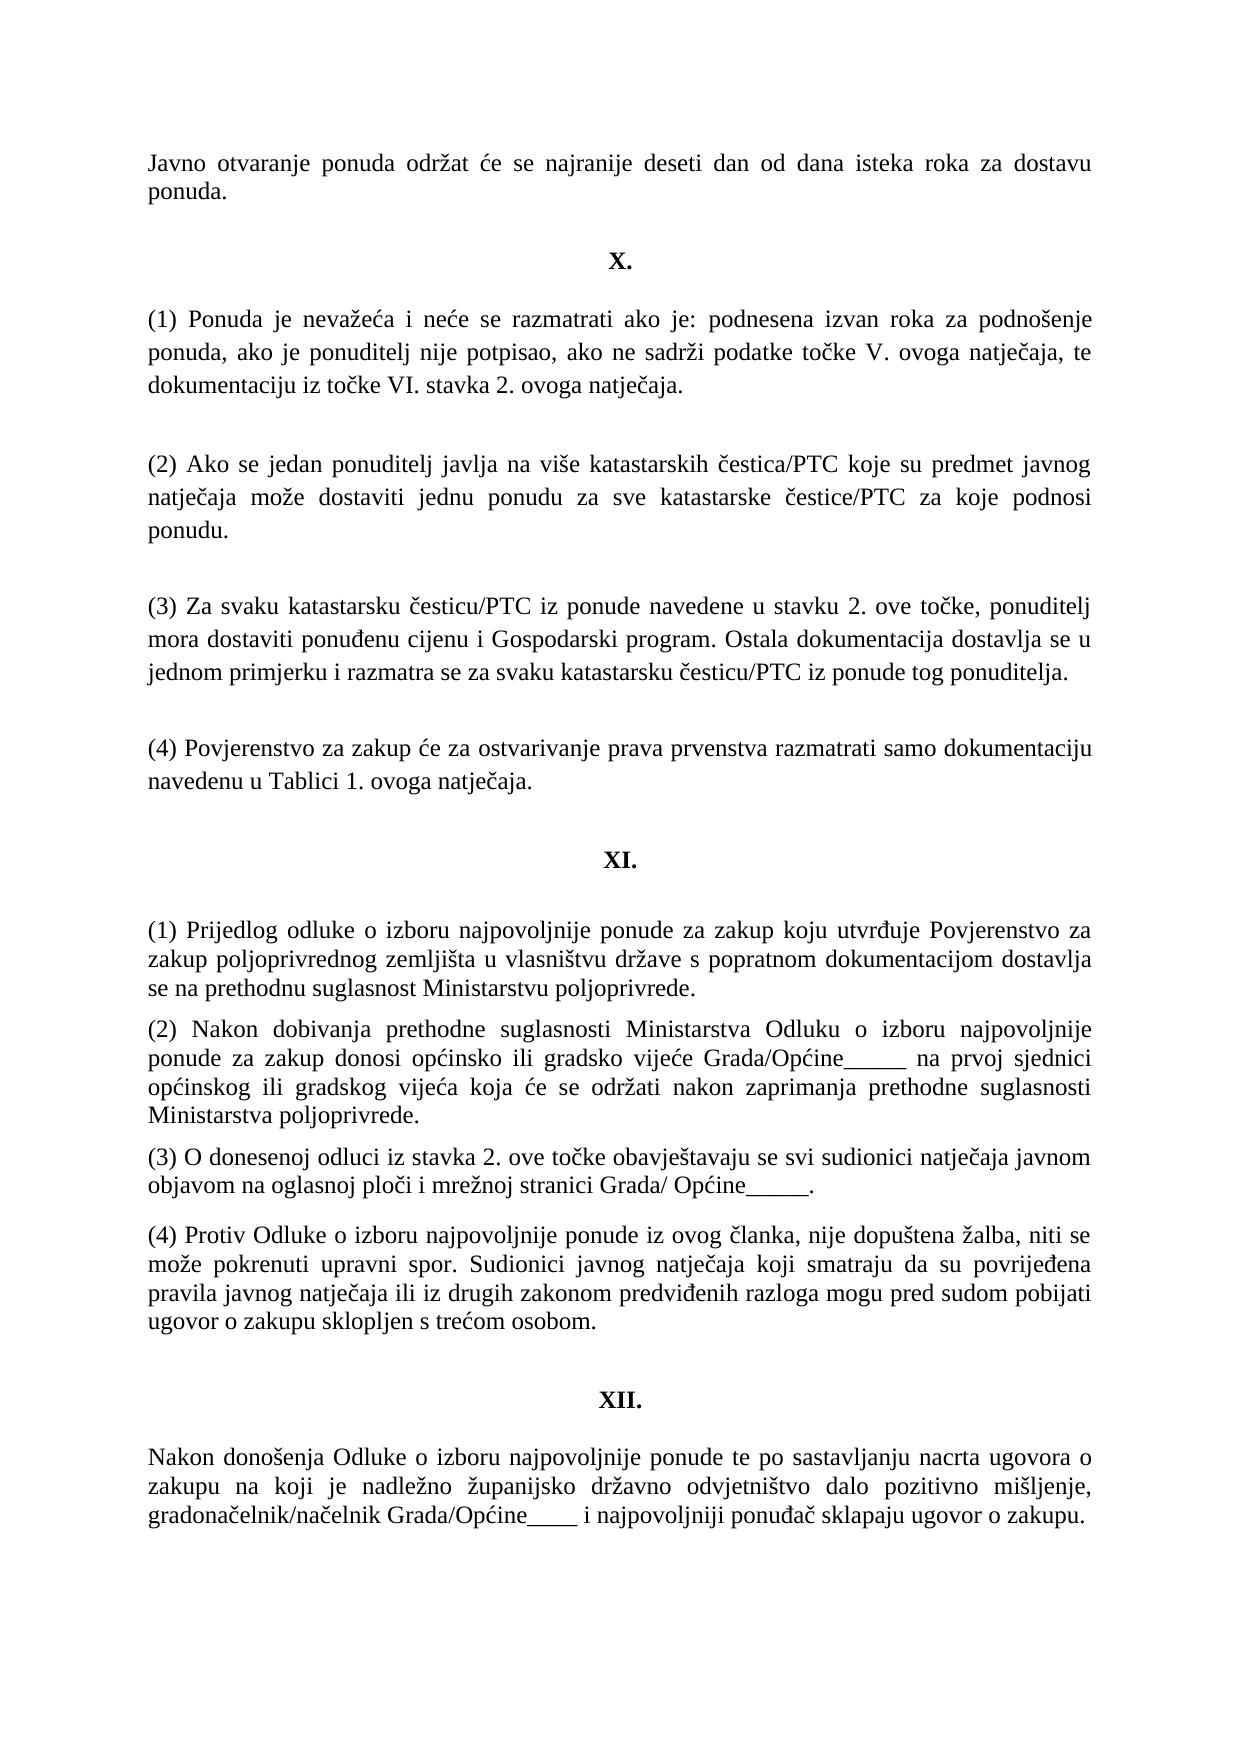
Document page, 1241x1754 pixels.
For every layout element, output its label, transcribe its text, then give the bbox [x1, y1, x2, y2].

text (2) Nakon dobivanja prethodne suglasnosti Ministarstva Odluku o izboru najpovoljnije ponude za zakup donosi općinsko ili gradsko vijeće Grada/Općine_____ na prvoj sjednici općinskog ili gradskog vijeća koja će se održati nakon zaprimanja prethodne suglasnosti Ministarstva poljoprivrede. [148, 1014, 1093, 1129]
text (1) Ponuda je nevažeća i neće se razmatrati ako je: podnesena izvan roka za podnošenje ponuda, ako je ponuditelj nije potpisao, ako ne sadrži podatke točke V. ovoga natječaja, te dokumentaciju iz točke VI. stavka 2. ovoga natječaja. [148, 304, 1093, 399]
text Nakon donošenja Odluke o izboru najpovoljnije ponude te po sastavljanju nacrta ugovora o zakupu na koji je nadležno županijsko državno odvjetništvo dalo pozitivno mišljenje, gradonačelnik/načelnik Grada/Općine____ i najpovoljniji ponuđač sklapaju ugovor o zakupu. [148, 1442, 1093, 1528]
text (4) Povjerenstvo za zakup će za ostvarivanje prava prvenstva razmatrati samo dokumentaciju navedenu u Tablici 1. ovoga natječaja. [148, 733, 1093, 795]
text (2) Ako se jedan ponuditelj javlja na više katastarskih čestica/PTC koje su predmet javnog natječaja može dostaviti jednu ponudu za sve katastarske čestice/PTC za koje podnosi ponudu. [148, 449, 1093, 544]
text XII. [148, 1385, 1093, 1413]
text X. [148, 246, 1093, 275]
text XI. [148, 846, 1093, 874]
text (3) Za svaku katastarsku česticu/PTC iz ponude navedene u stavku 2. ove točke, ponuditelj mora dostaviti ponuđenu cijenu i Gospodarski program. Ostala dokumentacija dostavlja se u jednom primjerku i razmatra se za svaku katastarsku česticu/PTC iz ponude tog ponuditelja. [148, 591, 1093, 686]
text (3) O donesenoj odluci iz stavka 2. ove točke obavještavaju se svi sudionici natječaja javnom objavom na oglasnoj ploči i mrežnoj stranici Grada/ Općine_____. [148, 1142, 1093, 1199]
text (4) Protiv Odluke o izboru najpovoljnije ponude iz ovog članka, nije dopuštena žalba, niti se može pokrenuti upravni spor. Sudionici javnog natječaja koji smatraju da su povrijeđena pravila javnog natječaja ili iz drugih zakonom predviđenih razloga mogu pred sudom pobijati ugovor o zakupu sklopljen s trećom osobom. [148, 1220, 1093, 1335]
text Javno otvaranje ponuda održat će se najranije deseti dan od dana isteka roka za dostavu ponuda. [148, 148, 1093, 205]
text (1) Prijedlog odluke o izboru najpovoljnije ponude za zakup koju utvrđuje Povjerenstvo za zakup poljoprivrednog zemljišta u vlasništvu države s popratnom dokumentacijom dostavlja se na prethodnu suglasnost Ministarstvu poljoprivrede. [148, 916, 1093, 1002]
